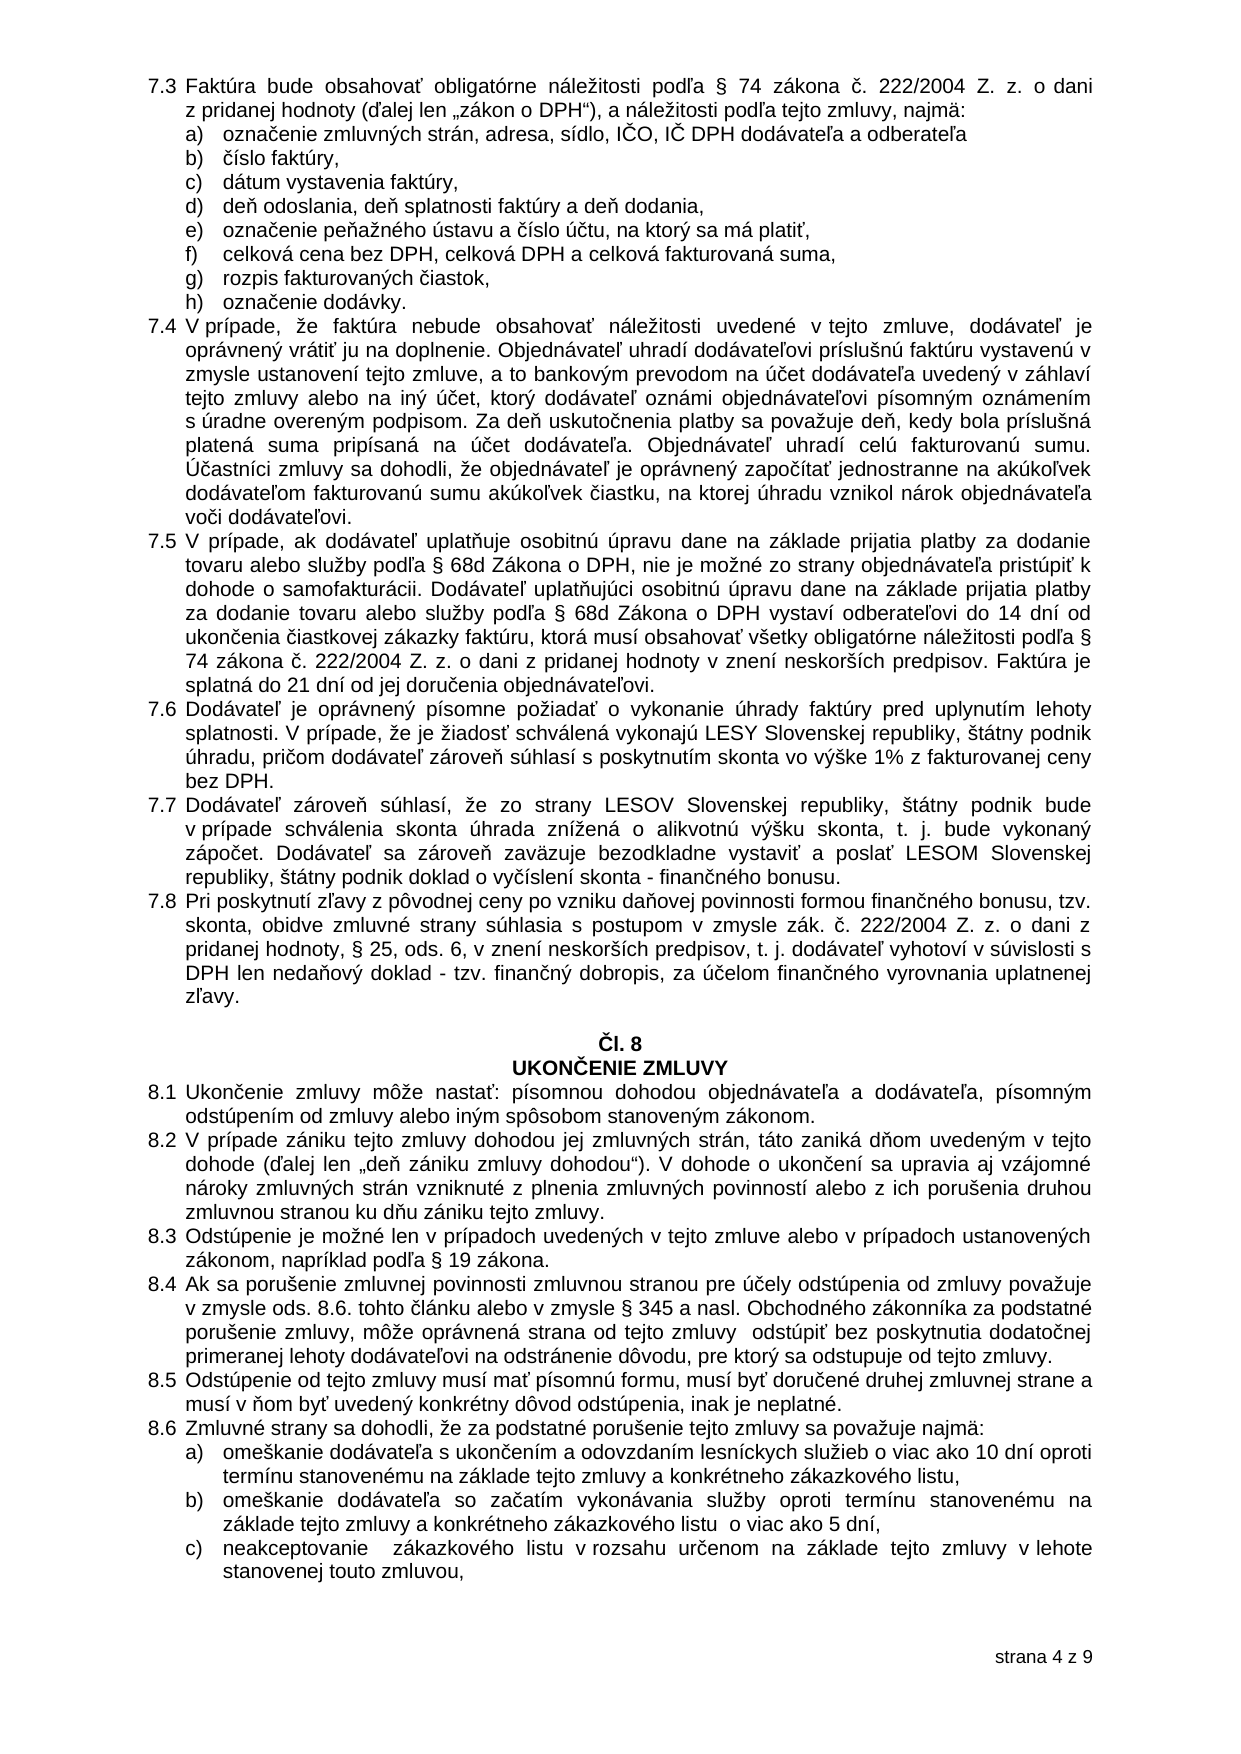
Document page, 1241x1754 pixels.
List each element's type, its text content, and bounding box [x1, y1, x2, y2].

list dátum vystavenia faktúry, [185, 170, 1093, 194]
list deň odoslania, deň splatnosti faktúry a deň dodania, [185, 194, 1093, 218]
list Dodávateľ zároveň súhlasí, že zo strany LESOV Slovenskej republiky, štátny podnik bude v prípade schválenia skonta úhrada znížená o alikvotnú výšku skonta, t. j. bude vykonaný zápočet. Dodávateľ sa zároveň zaväzuje bezodkladne vystaviť a poslať LESOM Slovenskej republiky, štátny podnik doklad o vyčíslení skonta - finančného bonusu. [148, 793, 1093, 888]
list V prípade, ak dodávateľ uplatňuje osobitnú úpravu dane na základe prijatia platby za dodanie tovaru alebo služby podľa § 68d Zákona o DPH, nie je možné zo strany objednávateľa pristúpiť k dohode o samofakturácii. Dodávateľ uplatňujúci osobitnú úpravu dane na základe prijatia platby za dodanie tovaru alebo služby podľa § 68d Zákona o DPH vystaví odberateľovi do 14 dní od ukončenia čiastkovej zákazky faktúru, ktorá musí obsahovať všetky obligatórne náležitosti podľa § 74 zákona č. 222/2004 Z. z. o dani z pridanej hodnoty v znení neskorších predpisov. Faktúra je splatná do 21 dní od jej doručenia objednávateľovi. [148, 529, 1093, 697]
list označenie peňažného ústavu a číslo účtu, na ktorý sa má platiť, [185, 218, 1093, 242]
list Zmluvné strany sa dohodli, že za podstatné porušenie tejto zmluvy sa považuje najmä: [148, 1416, 1093, 1439]
list označenie dodávky. [185, 289, 1093, 313]
list číslo faktúry, [185, 146, 1093, 170]
list celková cena bez DPH, celková DPH a celková fakturovaná suma, [185, 242, 1093, 266]
list Faktúra bude obsahovať obligatórne náležitosti podľa § 74 zákona č. 222/2004 Z. z. o dani z pridanej hodnoty (ďalej len „zákon o DPH“), a náležitosti podľa tejto zmluvy, najmä: [148, 74, 1093, 122]
text UKONČENIE ZMLUVY [148, 1056, 1093, 1080]
list rozpis fakturovaných čiastok, [185, 266, 1093, 289]
text Čl. 8 [148, 1032, 1093, 1056]
list V prípade zániku tejto zmluvy dohodou jej zmluvných strán, táto zaniká dňom uvedeným v tejto dohode (ďalej len „deň zániku zmluvy dohodou“). V dohode o ukončení sa upravia aj vzájomné nároky zmluvných strán vzniknuté z plnenia zmluvných povinností alebo z ich porušenia druhou zmluvnou stranou ku dňu zániku tejto zmluvy. [148, 1128, 1093, 1224]
list označenie zmluvných strán, adresa, sídlo, IČO, IČ DPH dodávateľa a odberateľa [185, 122, 1093, 146]
list omeškanie dodávateľa s ukončením a odovzdaním lesníckych služieb o viac ako 10 dní oproti termínu stanovenému na základe tejto zmluvy a konkrétneho zákazkového listu, [185, 1439, 1093, 1487]
list Ak sa porušenie zmluvnej povinnosti zmluvnou stranou pre účely odstúpenia od zmluvy považuje v zmysle ods. 8.6. tohto článku alebo v zmysle § 345 a nasl. Obchodného zákonníka za podstatné porušenie zmluvy, môže oprávnená strana od tejto zmluvy odstúpiť bez poskytnutia dodatočnej primeranej lehoty dodávateľovi na odstránenie dôvodu, pre ktorý sa odstupuje od tejto zmluvy. [148, 1272, 1093, 1368]
list Odstúpenie je možné len v prípadoch uvedených v tejto zmluve alebo v prípadoch ustanovených zákonom, napríklad podľa § 19 zákona. [148, 1224, 1093, 1272]
list Ukončenie zmluvy môže nastať: písomnou dohodou objednávateľa a dodávateľa, písomným odstúpením od zmluvy alebo iným spôsobom stanoveným zákonom. [148, 1080, 1093, 1128]
list V prípade, že faktúra nebude obsahovať náležitosti uvedené v tejto zmluve, dodávateľ je oprávnený vrátiť ju na doplnenie. Objednávateľ uhradí dodávateľovi príslušnú faktúru vystavenú v zmysle ustanovení tejto zmluve, a to bankovým prevodom na účet dodávateľa uvedený v záhlaví tejto zmluvy alebo na iný účet, ktorý dodávateľ oznámi objednávateľovi písomným oznámením s úradne overeným podpisom. Za deň uskutočnenia platby sa považuje deň, kedy bola príslušná platená suma pripísaná na účet dodávateľa. Objednávateľ uhradí celú fakturovanú sumu. Účastníci zmluvy sa dohodli, že objednávateľ je oprávnený započítať jednostranne na akúkoľvek dodávateľom fakturovanú sumu akúkoľvek čiastku, na ktorej úhradu vznikol nárok objednávateľa voči dodávateľovi. [148, 313, 1093, 529]
list Odstúpenie od tejto zmluvy musí mať písomnú formu, musí byť doručené druhej zmluvnej strane a musí v ňom byť uvedený konkrétny dôvod odstúpenia, inak je neplatné. [148, 1368, 1093, 1416]
list omeškanie dodávateľa so začatím vykonávania služby oproti termínu stanovenému na základe tejto zmluvy a konkrétneho zákazkového listu o viac ako 5 dní, [185, 1487, 1093, 1535]
list neakceptovanie zákazkového listu v rozsahu určenom na základe tejto zmluvy v lehote stanovenej touto zmluvou, [185, 1535, 1093, 1583]
list Dodávateľ je oprávnený písomne požiadať o vykonanie úhrady faktúry pred uplynutím lehoty splatnosti. V prípade, že je žiadosť schválená vykonajú LESY Slovenskej republiky, štátny podnik úhradu, pričom dodávateľ zároveň súhlasí s poskytnutím skonta vo výške 1% z fakturovanej ceny bez DPH. [148, 697, 1093, 793]
list Pri poskytnutí zľavy z pôvodnej ceny po vzniku daňovej povinnosti formou finančného bonusu, tzv. skonta, obidve zmluvné strany súhlasia s postupom v zmysle zák. č. 222/2004 Z. z. o dani z pridanej hodnoty, § 25, ods. 6, v znení neskorších predpisov, t. j. dodávateľ vyhotoví v súvislosti s DPH len nedaňový doklad - tzv. finančný dobropis, za účelom finančného vyrovnania uplatnenej zľavy. [148, 888, 1093, 1008]
